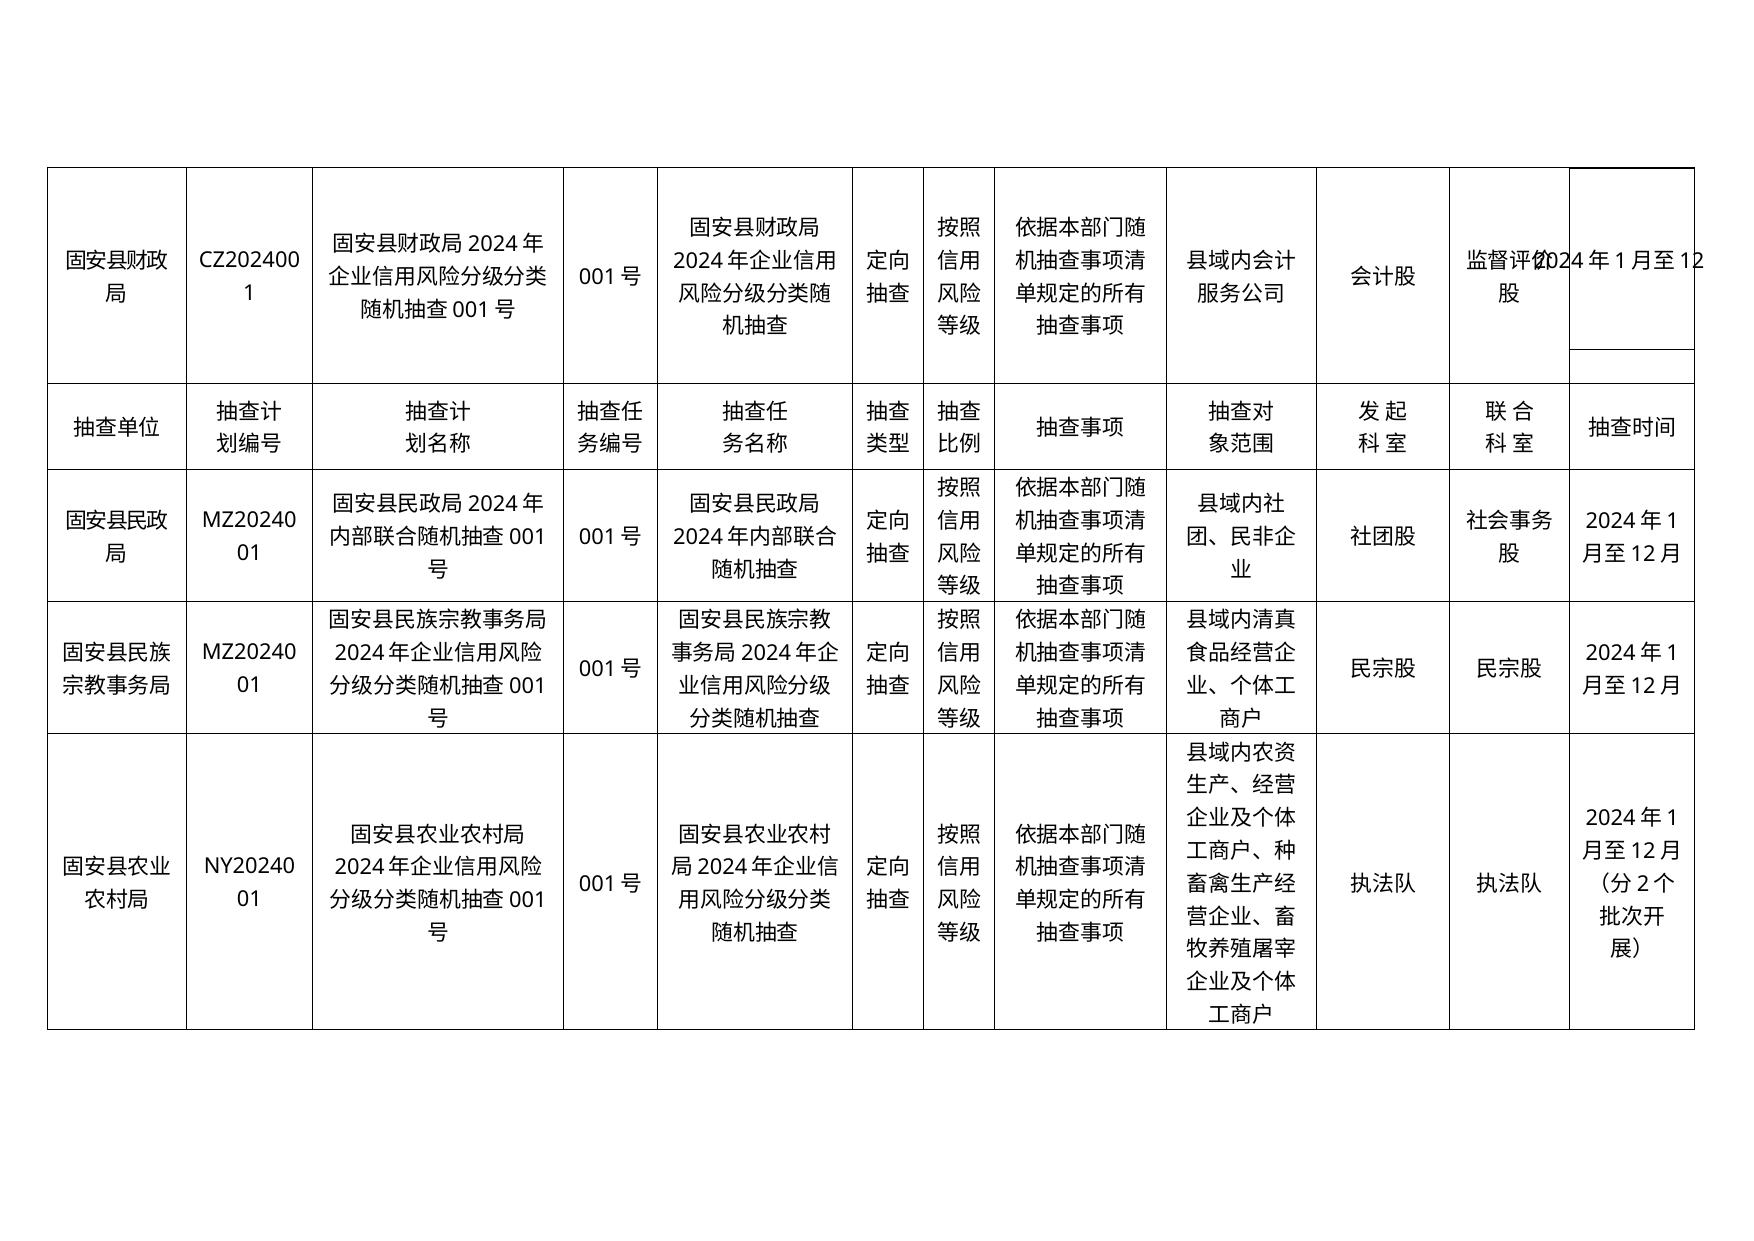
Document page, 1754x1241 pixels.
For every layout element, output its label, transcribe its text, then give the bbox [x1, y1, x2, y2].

table_cell 固安县农业农村局 [48, 734, 186, 1029]
table_cell 执法队 [1450, 734, 1569, 1029]
table_cell 社团股 [1317, 470, 1449, 601]
table_cell 按照信用风险等级 [924, 470, 994, 601]
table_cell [995, 734, 1166, 1029]
table_cell 按照信用风险等级 [924, 168, 994, 382]
table_cell 固安县民族宗教事务局 [48, 602, 186, 733]
table_cell 固安县民族宗教事务局2024年企业信用风险分级分类随机抽查 [658, 602, 852, 733]
table_cell 固安县农业农村局2024年企业信用风险分级分类随机抽查 [658, 734, 852, 1029]
table_cell 发 起 科 室 [1317, 384, 1449, 468]
table_cell 县域内社团、民非企业 [1167, 470, 1316, 601]
table_cell 抽查对 象范围 [1167, 384, 1316, 468]
table_cell 001号 [564, 734, 657, 1029]
table_cell 固安县财政局 [48, 168, 186, 382]
table_cell 定向抽查 [853, 734, 923, 1029]
table_cell 抽查任务编号 [564, 384, 657, 468]
table_cell 固安县民政局2024年内部联合随机抽查 [658, 470, 852, 601]
table_cell 县域内清真食品经营企业、个体工商户 [1167, 602, 1316, 733]
table_cell 会计股 [1317, 168, 1449, 382]
table_cell 抽查 类型 [853, 384, 923, 468]
table_cell 按照信用风险等级 [924, 734, 994, 1029]
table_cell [995, 168, 1166, 382]
table_cell 依据本部门随机抽查事项清单规定的所有抽查事项 [995, 470, 1166, 601]
table_cell 抽查单位 [48, 384, 186, 468]
table_cell 执法队 [1317, 734, 1449, 1029]
table_cell 抽查任 务名称 [658, 384, 852, 468]
table_cell 固安县民政局2024年内部联合随机抽查001号 [313, 470, 563, 601]
table_cell 抽查计 划编号 [187, 384, 312, 468]
table_cell 社会事务股 [1450, 470, 1569, 601]
table_cell 县域内农资生产、经营企业及个体工商户、种畜禽生产经营企业、畜牧养殖屠宰企业及个体工商户 [1167, 734, 1316, 1029]
table_cell 抽查计 划名称 [313, 384, 563, 468]
table_cell [1570, 350, 1694, 382]
table_cell 依据本部门随机抽查事项清单规定的所有抽查事项 [995, 602, 1166, 733]
table_cell 民宗股 [1317, 602, 1449, 733]
table_cell CZ2024001 [187, 168, 312, 382]
table_cell 定向抽查 [853, 470, 923, 601]
table_cell 001号 [564, 602, 657, 733]
table_cell 固安县民政局 [48, 470, 186, 601]
table_cell 固安县民族宗教事务局2024年企业信用风险分级分类随机抽查001号 [313, 602, 563, 733]
table_cell NY2024001 [187, 734, 312, 1029]
table_cell 民宗股 [1450, 602, 1569, 733]
table_cell MZ2024001 [187, 470, 312, 601]
table_cell 抽查 比例 [924, 384, 994, 468]
table_cell 固安县财政局2024年企业信用风险分级分类随机抽查001号 [313, 168, 563, 382]
table_cell 001号 [564, 470, 657, 601]
table_cell 001号 [564, 168, 657, 382]
table_cell 抽查事项 [995, 384, 1166, 468]
table_cell 抽查时间 [1570, 384, 1694, 468]
table_cell 2024年1月至12月（分2个批次开展） [1570, 734, 1694, 1029]
table_cell 定向抽查 [853, 602, 923, 733]
table_cell 定向抽查 [853, 168, 923, 382]
table_cell 固安县财政局2024年企业信用风险分级分类随机抽查 [658, 168, 852, 382]
table_cell 固安县农业农村局2024年企业信用风险分级分类随机抽查001号 [313, 734, 563, 1029]
table_cell 按照信用风险等级 [924, 602, 994, 733]
table_cell 2024年1月至12月 [1570, 470, 1694, 601]
table_cell 2024年1月至12月 [1570, 602, 1694, 733]
table_cell 联 合 科 室 [1450, 384, 1569, 468]
table_cell 监督评价股 [1450, 168, 1569, 382]
table_cell 县域内会计服务公司 [1167, 168, 1316, 382]
table_cell MZ2024001 [187, 602, 312, 733]
